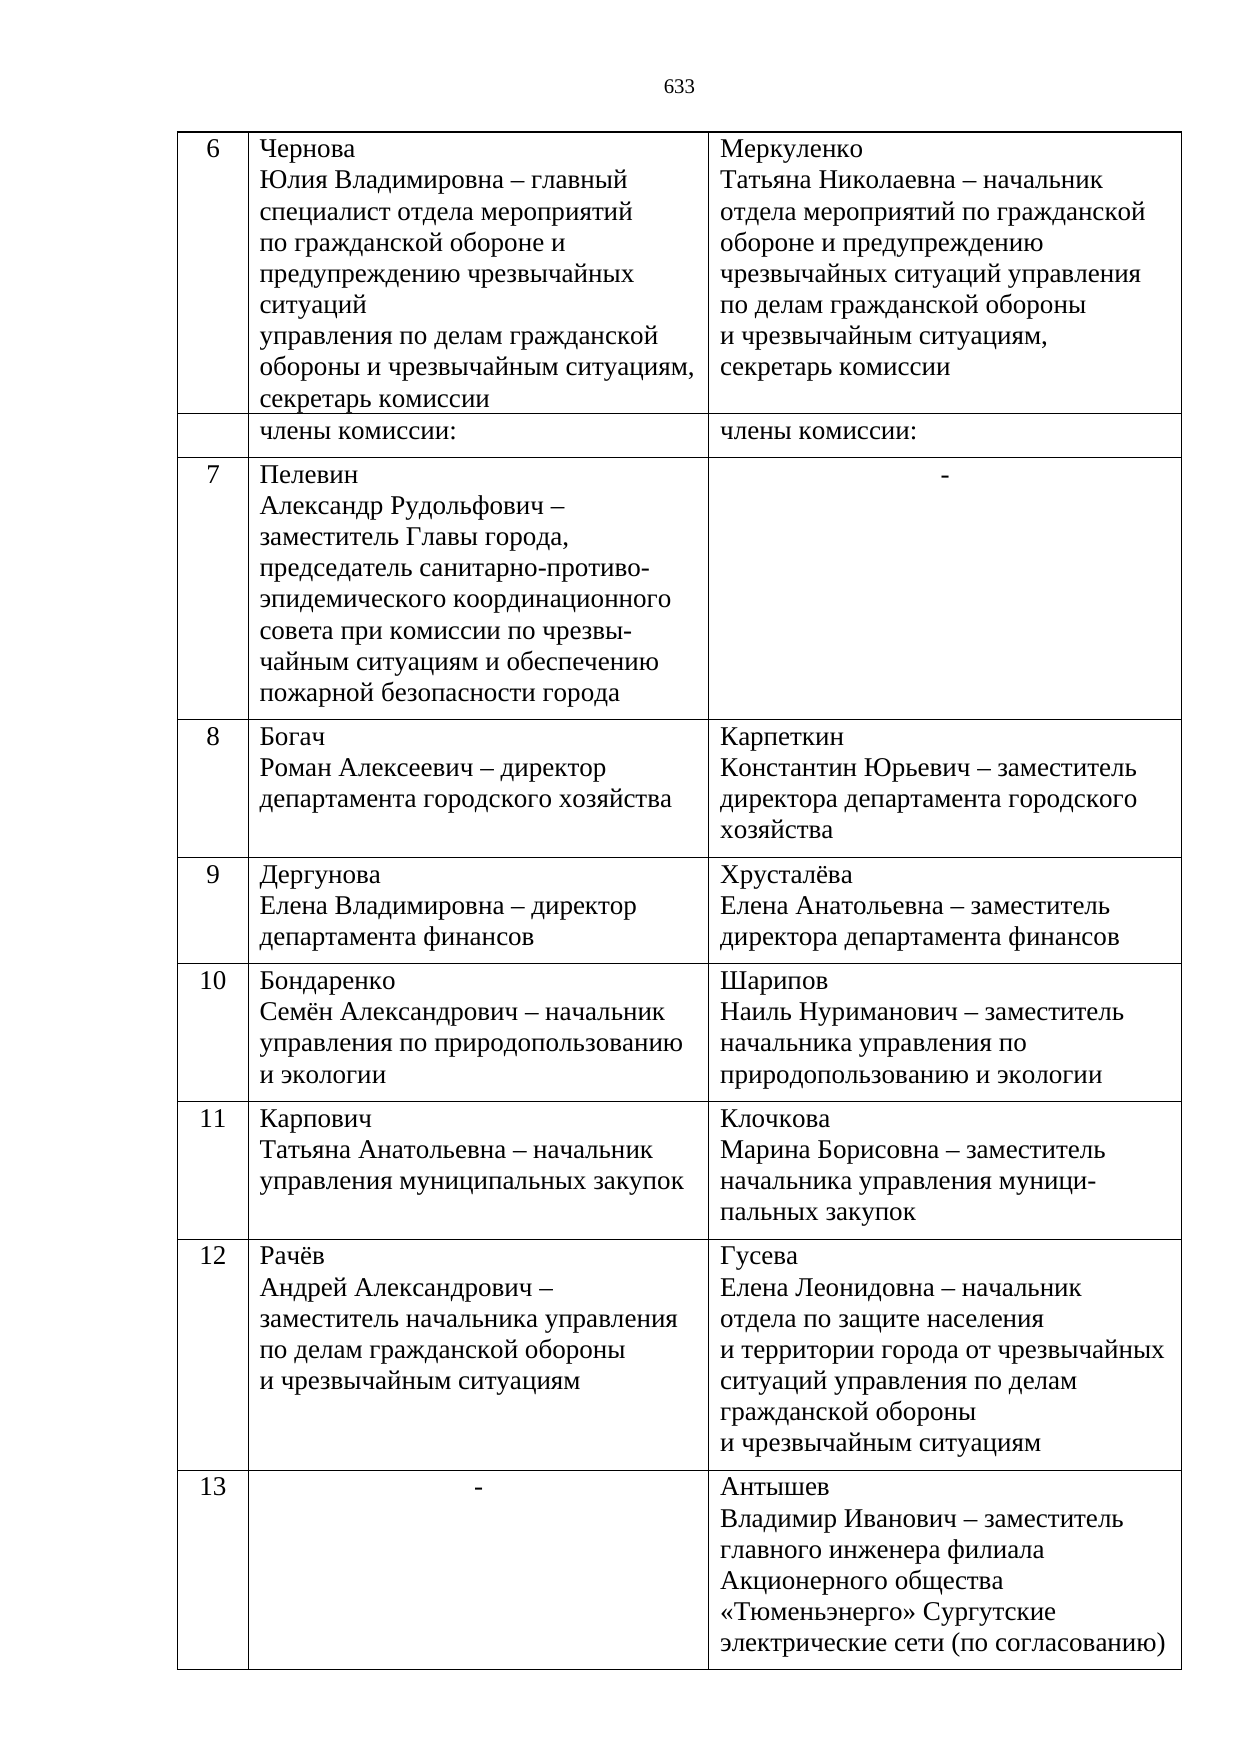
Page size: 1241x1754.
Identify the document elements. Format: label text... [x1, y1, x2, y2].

table_cell члены комиссии: [249, 414, 708, 457]
table_cell 6 [178, 133, 248, 413]
table_cell 9 [178, 858, 248, 963]
table_cell Меркуленко Татьяна Николаевна – начальник отдела мероприятий по гражданской обороне и предупреждению чрезвычайных ситуаций управления по делам гражданской обороны и чрезвычайным ситуациям, секретарь комиссии [709, 133, 1181, 413]
table_cell Клочкова Марина Борисовна – заместитель начальника управления муници- пальных закупок [709, 1102, 1181, 1238]
table_cell 10 [178, 964, 248, 1101]
table_cell Гусева Елена Леонидовна – начальник отдела по защите населения и территории города от чрезвычайных ситуаций управления по делам гражданской обороны и чрезвычайным ситуациям [709, 1240, 1181, 1469]
table_cell Дергунова Елена Владимировна – директор департамента финансов [249, 858, 708, 963]
table_cell Карпеткин Константин Юрьевич – заместитель директора департамента городского хозяйства [709, 720, 1181, 857]
table_cell Антышев Владимир Иванович – заместитель главного инженера филиала Акционерного общества «Тюменьэнерго» Сургутские электрические сети (по согласованию) [709, 1471, 1181, 1669]
table_cell Шарипов Наиль Нуриманович – заместитель начальника управления по природопользованию и экологии [709, 964, 1181, 1101]
table_cell Хрусталёва Елена Анатольевна – заместитель директора департамента финансов [709, 858, 1181, 963]
table_cell 7 [178, 458, 248, 719]
table_cell 12 [178, 1240, 248, 1469]
table_cell - [709, 458, 1181, 719]
table_cell Бондаренко Семён Александрович – начальник управления по природопользованию и экологии [249, 964, 708, 1101]
table_cell 11 [178, 1102, 248, 1238]
table_cell Рачёв Андрей Александрович – заместитель начальника управления по делам гражданской обороны и чрезвычайным ситуациям [249, 1240, 708, 1469]
table_cell члены комиссии: [709, 414, 1181, 457]
table_cell - [249, 1471, 708, 1669]
table_cell [178, 414, 248, 457]
table_cell Чернова Юлия Владимировна – главный специалист отдела мероприятий по гражданской обороне и предупреждению чрезвычайных ситуаций управления по делам гражданской обороны и чрезвычайным ситуациям, секретарь комиссии [249, 133, 708, 413]
table_cell Карпович Татьяна Анатольевна – начальник управления муниципальных закупок [249, 1102, 708, 1238]
table_cell Богач Роман Алексеевич – директор департамента городского хозяйства [249, 720, 708, 857]
table_cell 13 [178, 1471, 248, 1669]
table_cell 8 [178, 720, 248, 857]
table_cell Пелевин Александр Рудольфович – заместитель Главы города, председатель санитарно-противо- эпидемического координационного совета при комиссии по чрезвы- чайным ситуациям и обеспечению пожарной безопасности города [249, 458, 708, 719]
